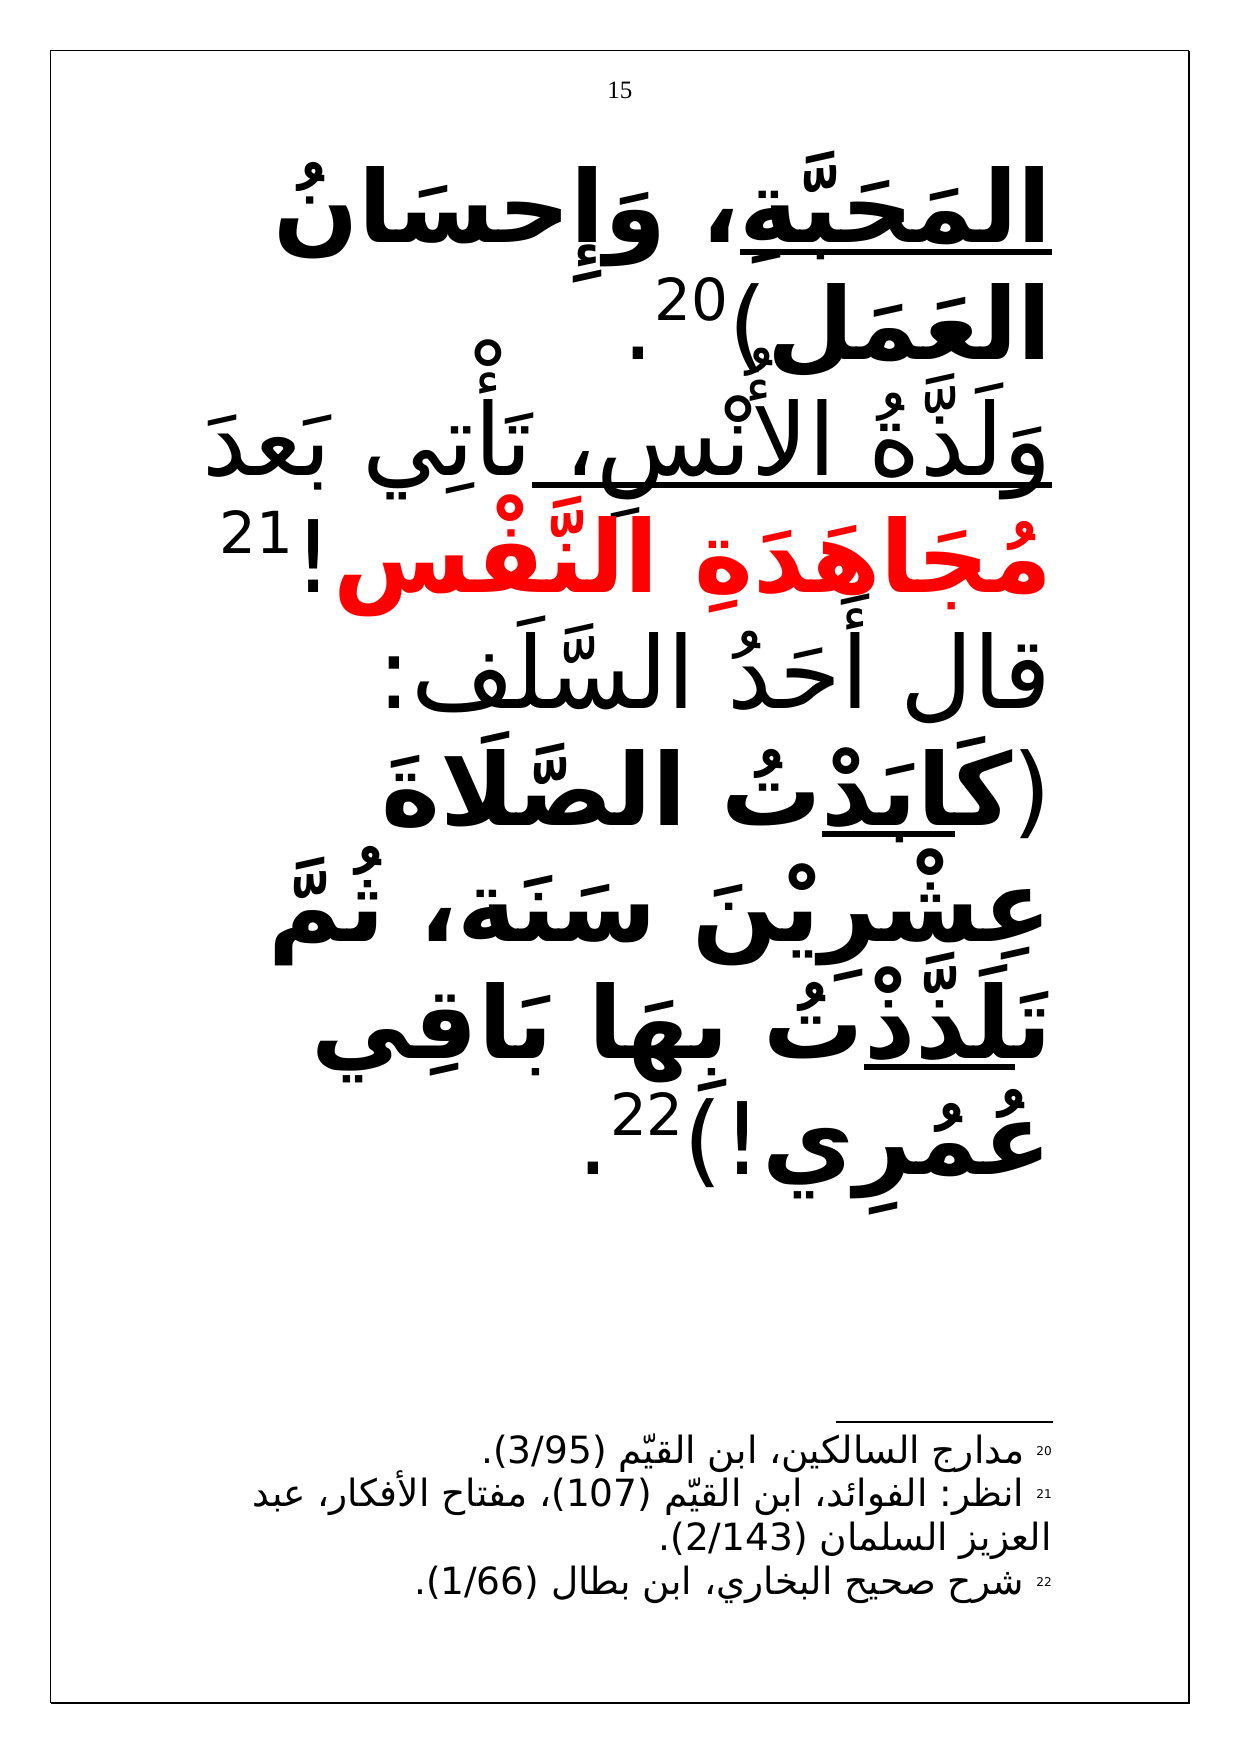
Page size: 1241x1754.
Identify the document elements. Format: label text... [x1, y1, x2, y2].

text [187, 150, 1052, 383]
text وَلَذَّةُ الأُنْسِ، تَأْتِي بَعدَ مُجَاهَدَةِ النَّفْس! قال أَحَدُ السَّلَف: (كَابَدْتُ الصَّلَاةَ عِشْرِيْنَ سَنَة، ثُمَّ تَلَذَّذْتُ بِهَا بَاقِي عُمُرِي!). [187, 383, 1052, 1198]
